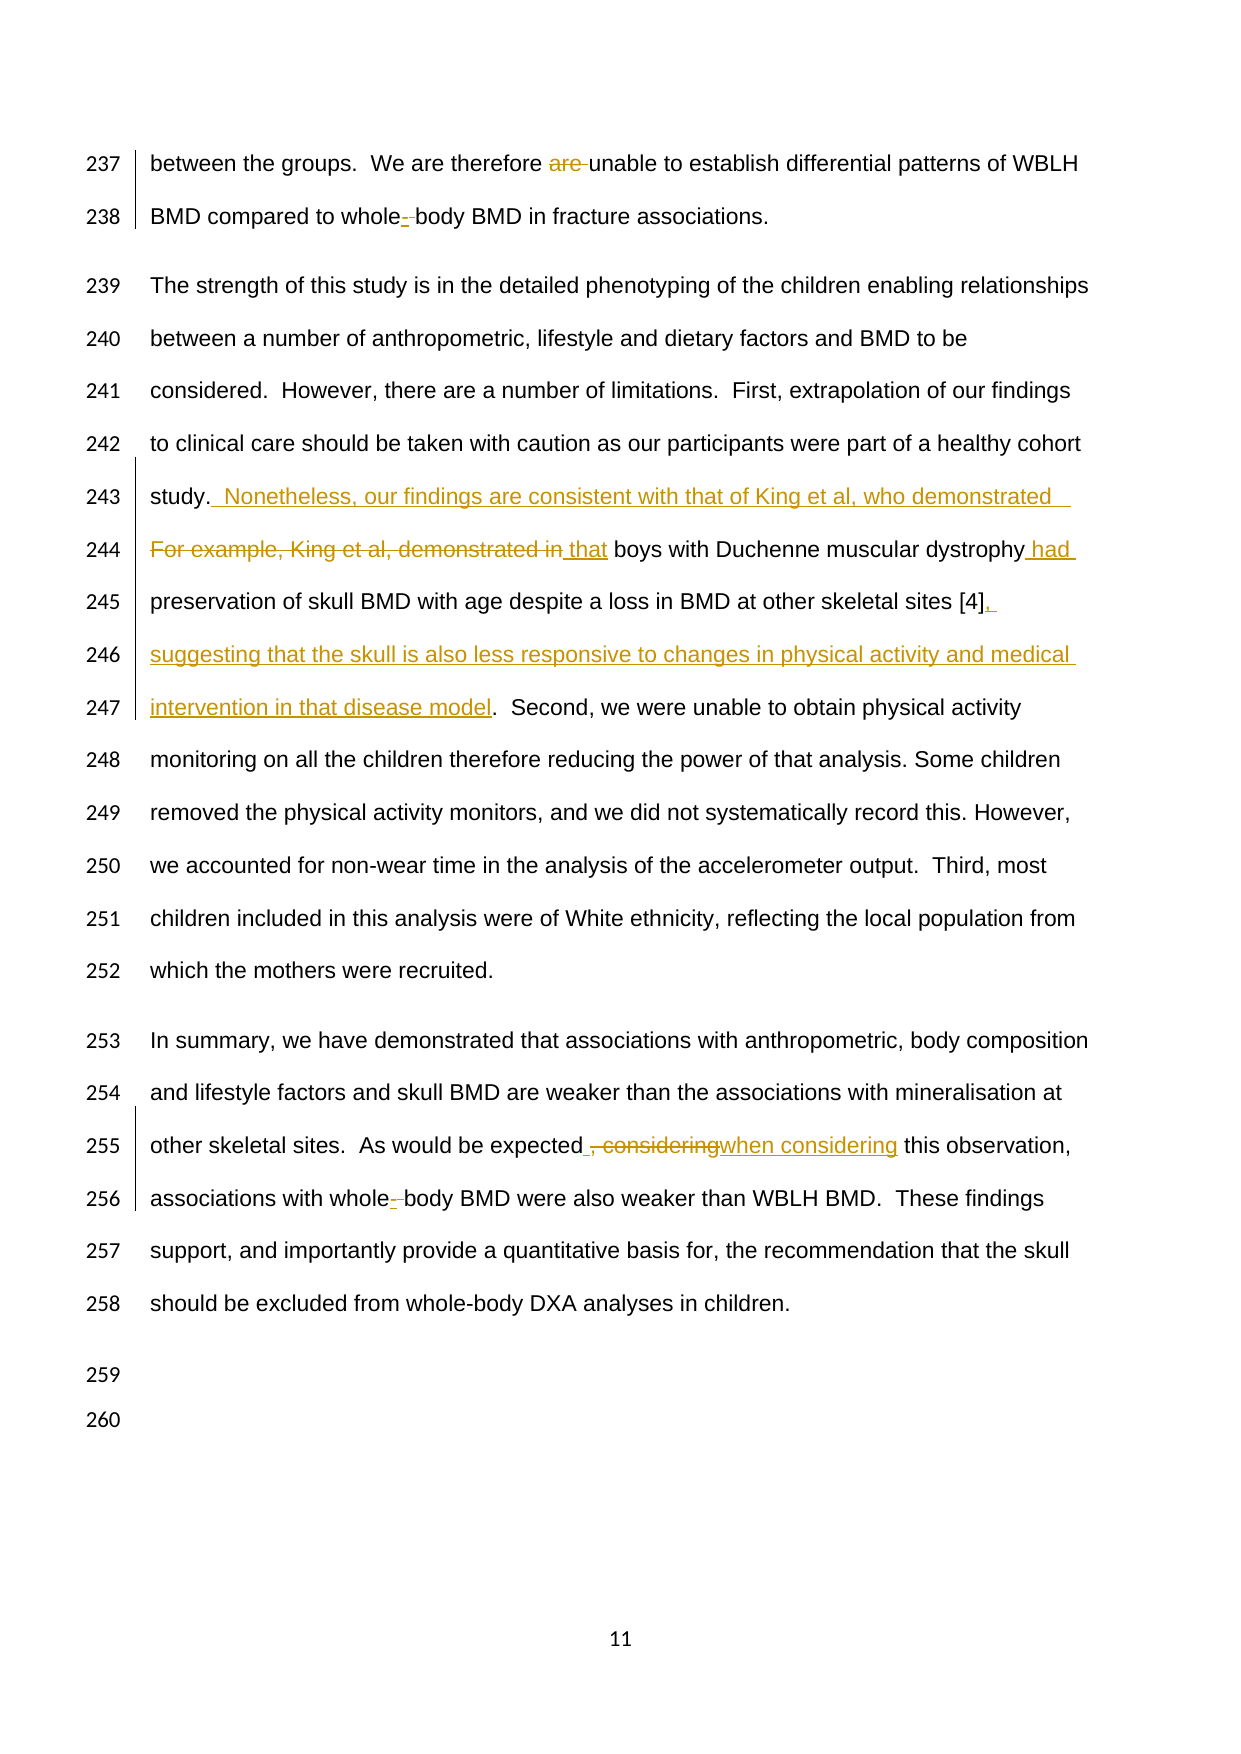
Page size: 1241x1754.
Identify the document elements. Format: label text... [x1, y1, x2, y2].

text In summary, we have demonstrated that associations with anthropometric, body composition and lifestyle factors and skull BMD are weaker than the associations with mineralisation at other skeletal sites. As would be expected this observation, associations with wholebody BMD were also weaker than WBLH BMD. These findings support, and importantly provide a quantitative basis for, the recommendation that the skull should be excluded from whole-body DXA analyses in children. [150, 1027, 1090, 1317]
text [150, 150, 1090, 229]
text The strength of this study is in the detailed phenotyping of the children enabling relationships between a number of anthropometric, lifestyle and dietary factors and BMD to be considered. However, there are a number of limitations. First, extrapolation of our findings to clinical care should be taken with caution as our participants were part of a healthy cohort study. boys with Duchenne muscular dystrophy preservation of skull BMD with age despite a loss in BMD at other skeletal sites [4]. Second, we were unable to obtain physical activity monitoring on all the children therefore reducing the power of that analysis. Some children removed the physical activity monitors, and we did not systematically record this. However, we accounted for non-wear time in the analysis of the accelerometer output. Third, most children included in this analysis were of White ethnicity, reflecting the local population from which the mothers were recruited. [150, 272, 1090, 984]
